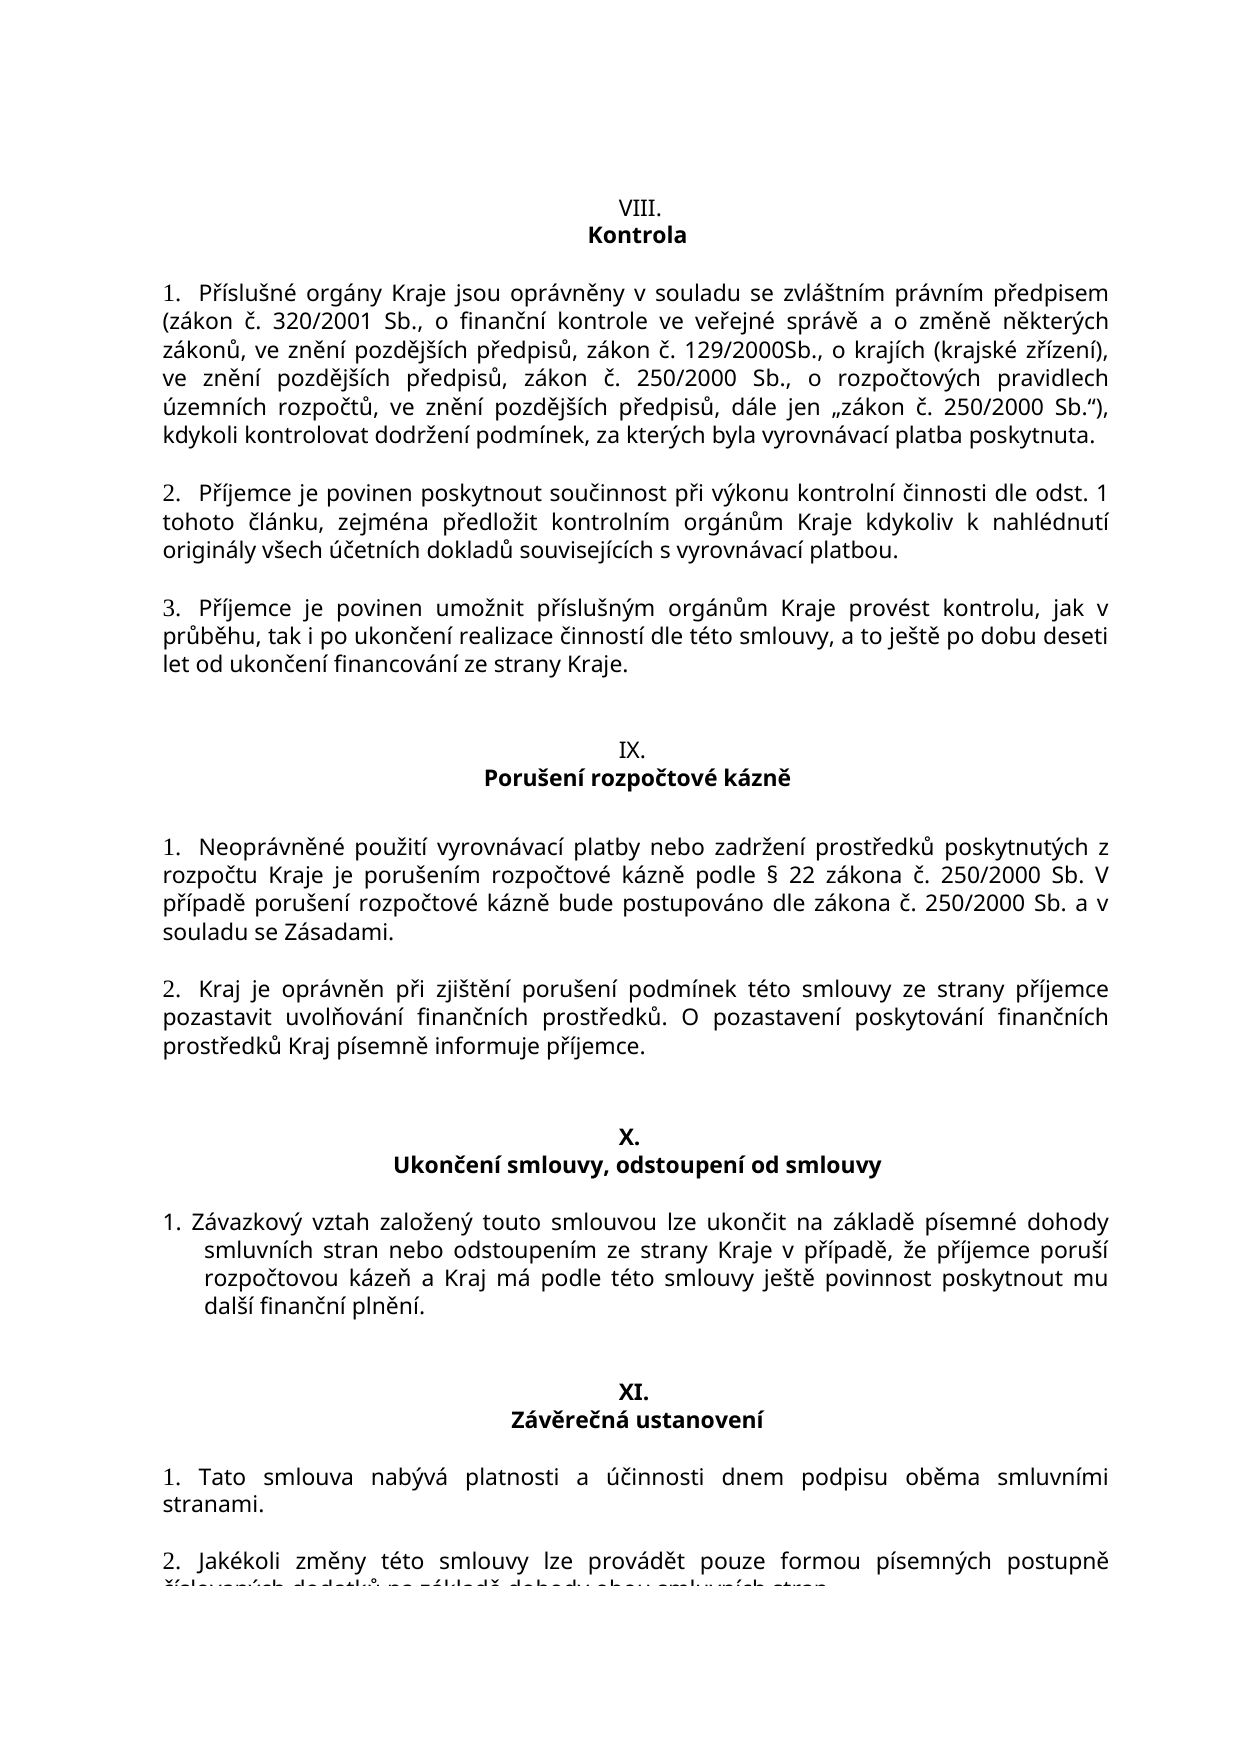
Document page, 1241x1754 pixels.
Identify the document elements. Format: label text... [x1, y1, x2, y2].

list Kraj je oprávněn při zjištění porušení podmínek této smlouvy ze strany příjemce pozastavit uvolňování finančních prostředků. O pozastavení poskytování finančních prostředků Kraj písemně informuje příjemce. [162, 974, 1110, 1060]
text VIII. [618, 194, 1110, 222]
list Neoprávněné použití vyrovnávací platby nebo zadržení prostředků poskytnutých z rozpočtu Kraje je porušením rozpočtové kázně podle § 22 zákona č. 250/2000 Sb. V případě porušení rozpočtové kázně bude postupováno dle zákona č. 250/2000 Sb. a v souladu se Zásadami. [162, 833, 1110, 946]
list Příslušné orgány Kraje jsou oprávněny v souladu se zvláštním právním předpisem (zákon č. 320/2001 Sb., o finanční kontrole ve veřejné správě a o změně některých zákonů, ve znění pozdějších předpisů, zákon č. 129/2000Sb., o krajích (krajské zřízení), ve znění pozdějších předpisů, zákon č. 250/2000 Sb., o rozpočtových pravidlech územních rozpočtů, ve znění pozdějších předpisů, dále jen „zákon č. 250/2000 Sb.“), kdykoli kontrolovat dodržení podmínek, za kterých byla vyrovnávací platba poskytnuta. [162, 278, 1110, 449]
text Ukončení smlouvy, odstoupení od smlouvy [164, 1151, 1110, 1179]
text 1. Závazkový vztah založený touto smlouvou lze ukončit na základě písemné dohody smluvních stran nebo odstoupením ze strany Kraje v případě, že příjemce poruší rozpočtovou kázeň a Kraj má podle této smlouvy ještě povinnost poskytnout mu další finanční plnění. [162, 1208, 1110, 1320]
list Příjemce je povinen poskytnout součinnost při výkonu kontrolní činnosti dle odst. 1 tohoto článku, zejména předložit kontrolním orgánům Kraje kdykoliv k nahlédnutí originály všech účetních dokladů souvisejících s vyrovnávací platbou. [162, 479, 1110, 564]
list Příjemce je povinen umožnit příslušným orgánům Kraje provést kontrolu, jak v průběhu, tak i po ukončení realizace činností dle této smlouvy, a to ještě po dobu deseti let od ukončení financování ze strany Kraje. [162, 594, 1110, 678]
list Tato smlouva nabývá platnosti a účinnosti dnem podpisu oběma smluvními stranami. [162, 1463, 1110, 1518]
text XI. [618, 1378, 1110, 1406]
text Závěrečná ustanovení [164, 1406, 1110, 1434]
text IX. [618, 737, 1110, 764]
text Kontrola [164, 222, 1110, 249]
text X. [618, 1123, 1110, 1151]
list Jakékoli změny této smlouvy lze provádět pouze formou písemných postupně číslovaných dodatků na základě dohody obou smluvních stran. [162, 1547, 1110, 1585]
text Porušení rozpočtové kázně [164, 764, 1110, 792]
